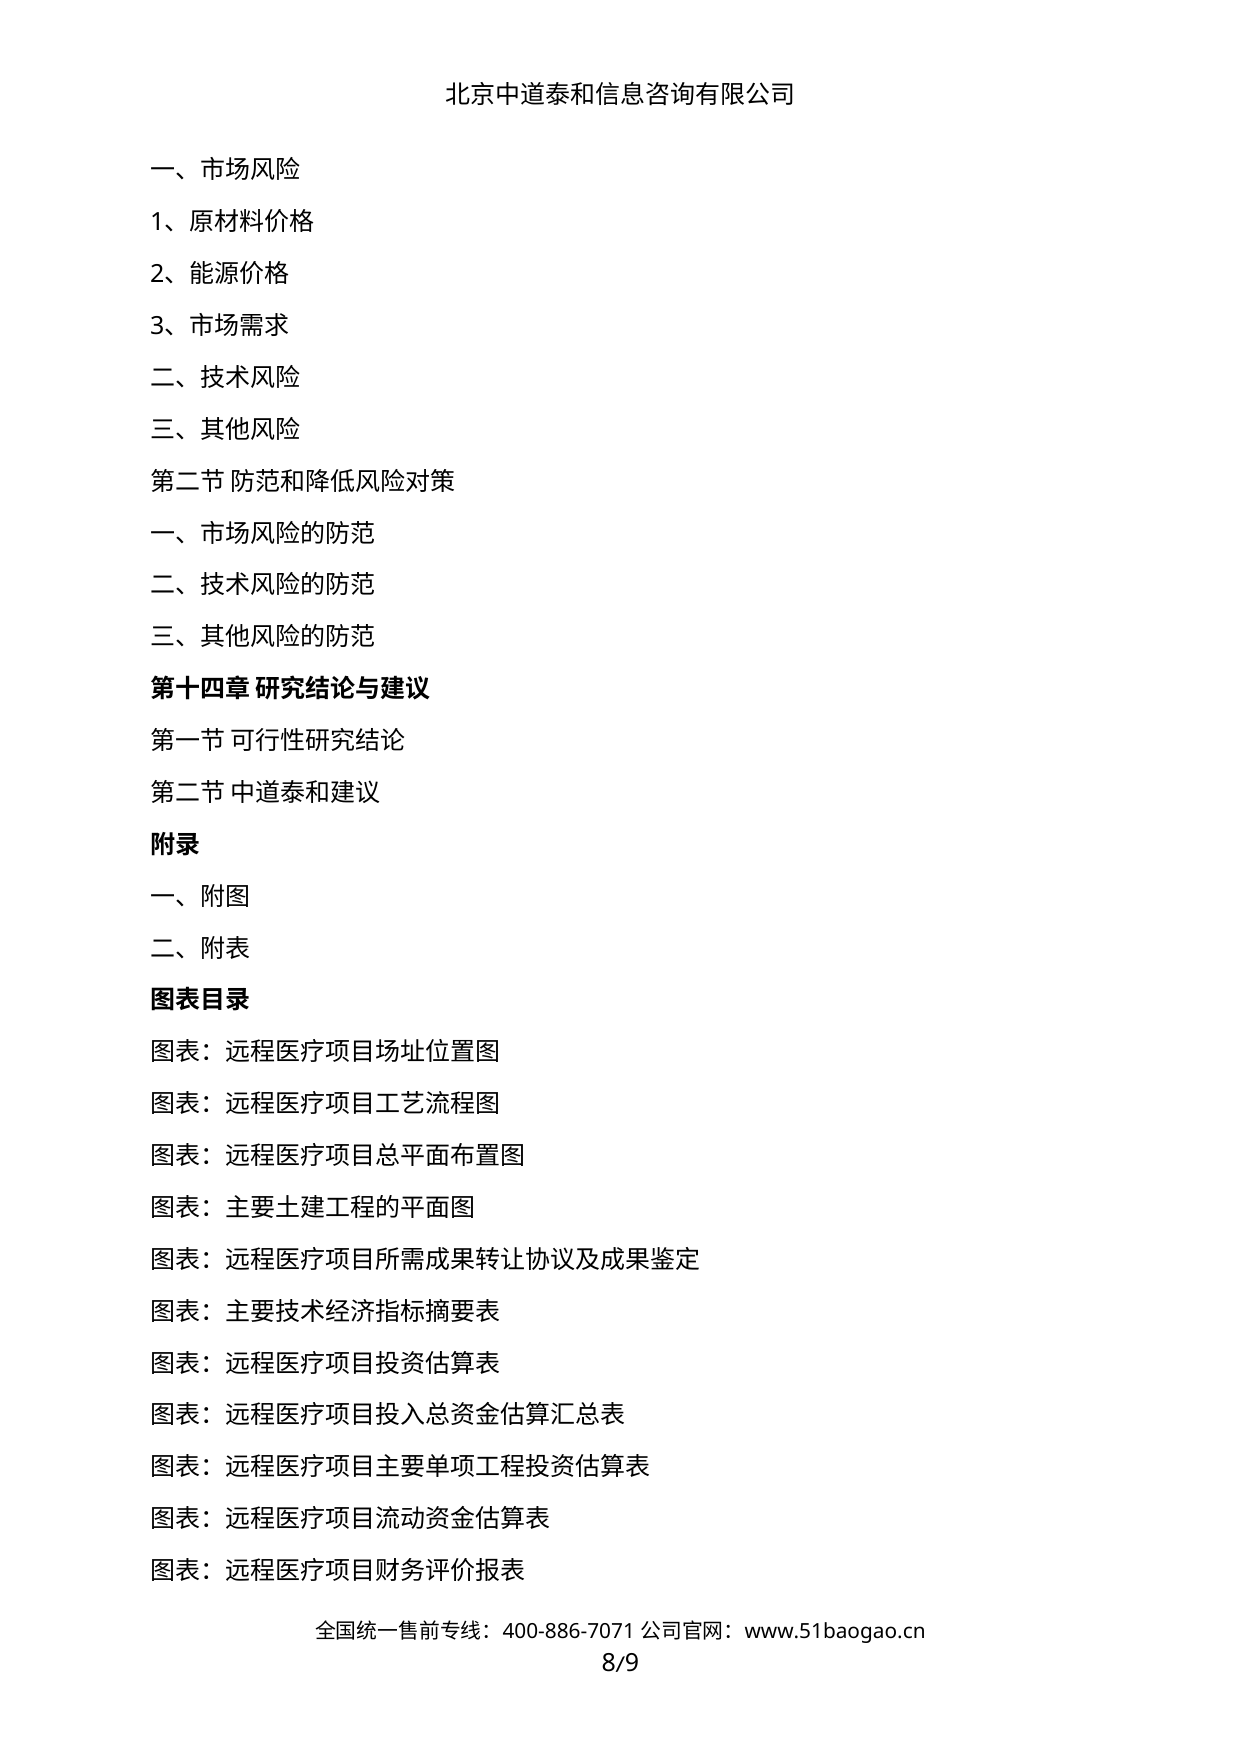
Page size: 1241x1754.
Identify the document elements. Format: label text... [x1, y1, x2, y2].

text 2、能源价格 [150, 254, 1090, 290]
text 二、技术风险 [150, 357, 1090, 394]
text 图表：远程医疗项目主要单项工程投资估算表 [150, 1447, 1090, 1483]
text 一、市场风险 [150, 150, 1090, 186]
text 图表：远程医疗项目流动资金估算表 [150, 1499, 1090, 1535]
text 三、其他风险 [150, 409, 1090, 446]
text 附录 [150, 824, 1090, 861]
text 图表：远程医疗项目投入总资金估算汇总表 [150, 1395, 1090, 1431]
text 图表：远程医疗项目场址位置图 [150, 1032, 1090, 1068]
text 第二节 中道泰和建议 [150, 772, 1090, 809]
text 第二节 防范和降低风险对策 [150, 461, 1090, 497]
text 3、市场需求 [150, 306, 1090, 342]
text 图表：远程医疗项目工艺流程图 [150, 1084, 1090, 1120]
text 一、附图 [150, 876, 1090, 912]
text 图表：远程医疗项目投资估算表 [150, 1343, 1090, 1379]
text 图表：主要土建工程的平面图 [150, 1187, 1090, 1224]
text 1、原材料价格 [150, 202, 1090, 238]
text 第十四章 研究结论与建议 [150, 669, 1090, 705]
text 一、市场风险的防范 [150, 513, 1090, 549]
text 二、技术风险的防范 [150, 565, 1090, 601]
text 三、其他风险的防范 [150, 617, 1090, 653]
text 第一节 可行性研究结论 [150, 721, 1090, 757]
text 图表：远程医疗项目总平面布置图 [150, 1136, 1090, 1172]
text 二、附表 [150, 928, 1090, 964]
text 图表：远程医疗项目所需成果转让协议及成果鉴定 [150, 1239, 1090, 1276]
text 图表：远程医疗项目财务评价报表 [150, 1551, 1090, 1587]
text 图表：主要技术经济指标摘要表 [150, 1291, 1090, 1327]
text 图表目录 [150, 980, 1090, 1016]
